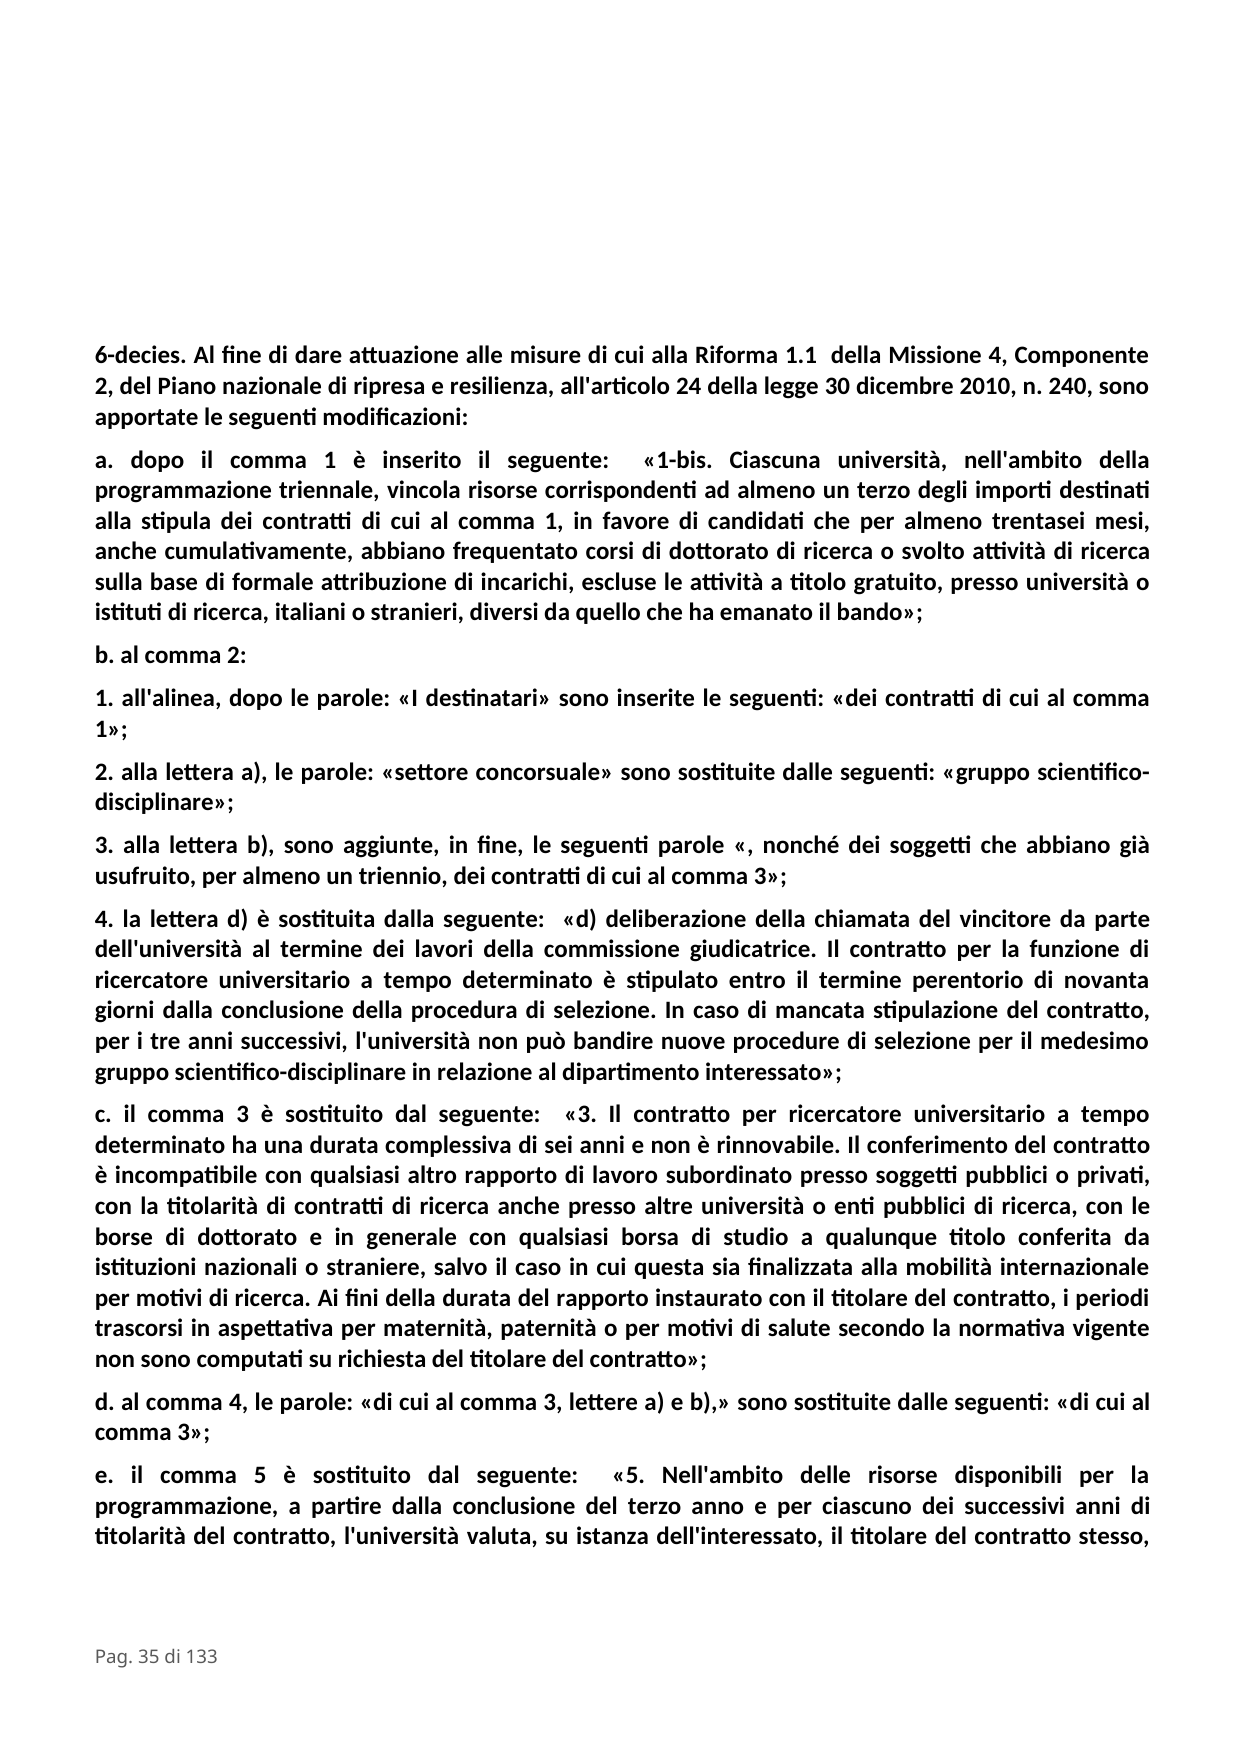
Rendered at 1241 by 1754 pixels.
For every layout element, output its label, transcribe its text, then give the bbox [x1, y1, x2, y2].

text a. dopo il comma 1 è inserito il seguente: «1-bis. Ciascuna università, nell'ambito della programmazione triennale, vincola risorse corrispondenti ad almeno un terzo degli importi destinati alla stipula dei contratti di cui al comma 1, in favore di candidati che per almeno trentasei mesi, anche cumulativamente, abbiano frequentato corsi di dottorato di ricerca o svolto attività di ricerca sulla base di formale attribuzione di incarichi, escluse le attività a titolo gratuito, presso università o istituti di ricerca, italiani o stranieri, diversi da quello che ha emanato il bando»; [94, 444, 1152, 627]
text 3. alla lettera b), sono aggiunte, in fine, le seguenti parole «, nonché dei soggetti che abbiano già usufruito, per almeno un triennio, dei contratti di cui al comma 3»; [94, 829, 1152, 891]
text 1. all'alinea, dopo le parole: «I destinatari» sono inserite le seguenti: «dei contratti di cui al comma 1»; [94, 682, 1152, 743]
text 6-decies. Al fine di dare attuazione alle misure di cui alla Riforma 1.1 della Missione 4, Componente 2, del Piano nazionale di ripresa e resilienza, all'articolo 24 della legge 30 dicembre 2010, n. 240, sono apportate le seguenti modificazioni: [94, 340, 1152, 431]
text 4. la lettera d) è sostituita dalla seguente: «d) deliberazione della chiamata del vincitore da parte dell'università al termine dei lavori della commissione giudicatrice. Il contratto per la funzione di ricercatore universitario a tempo determinato è stipulato entro il termine perentorio di novanta giorni dalla conclusione della procedura di selezione. In caso di mancata stipulazione del contratto, per i tre anni successivi, l'università non può bandire nuove procedure di selezione per il medesimo gruppo scientifico-disciplinare in relazione al dipartimento interessato»; [94, 903, 1152, 1086]
text c. il comma 3 è sostituito dal seguente: «3. Il contratto per ricercatore universitario a tempo determinato ha una durata complessiva di sei anni e non è rinnovabile. Il conferimento del contratto è incompatibile con qualsiasi altro rapporto di lavoro subordinato presso soggetti pubblici o privati, con la titolarità di contratti di ricerca anche presso altre università o enti pubblici di ricerca, con le borse di dottorato e in generale con qualsiasi borsa di studio a qualunque titolo conferita da istituzioni nazionali o straniere, salvo il caso in cui questa sia finalizzata alla mobilità internazionale per motivi di ricerca. Ai fini della durata del rapporto instaurato con il titolare del contratto, i periodi trascorsi in aspettativa per maternità, paternità o per motivi di salute secondo la normativa vigente non sono computati su richiesta del titolare del contratto»; [94, 1099, 1152, 1373]
text d. al comma 4, le parole: «di cui al comma 3, lettere a) e b),» sono sostituite dalle seguenti: «di cui al comma 3»; [94, 1386, 1152, 1447]
text b. al comma 2: [94, 639, 1152, 670]
text 2. alla lettera a), le parole: «settore concorsuale» sono sostituite dalle seguenti: «gruppo scientifico-disciplinare»; [94, 756, 1152, 817]
